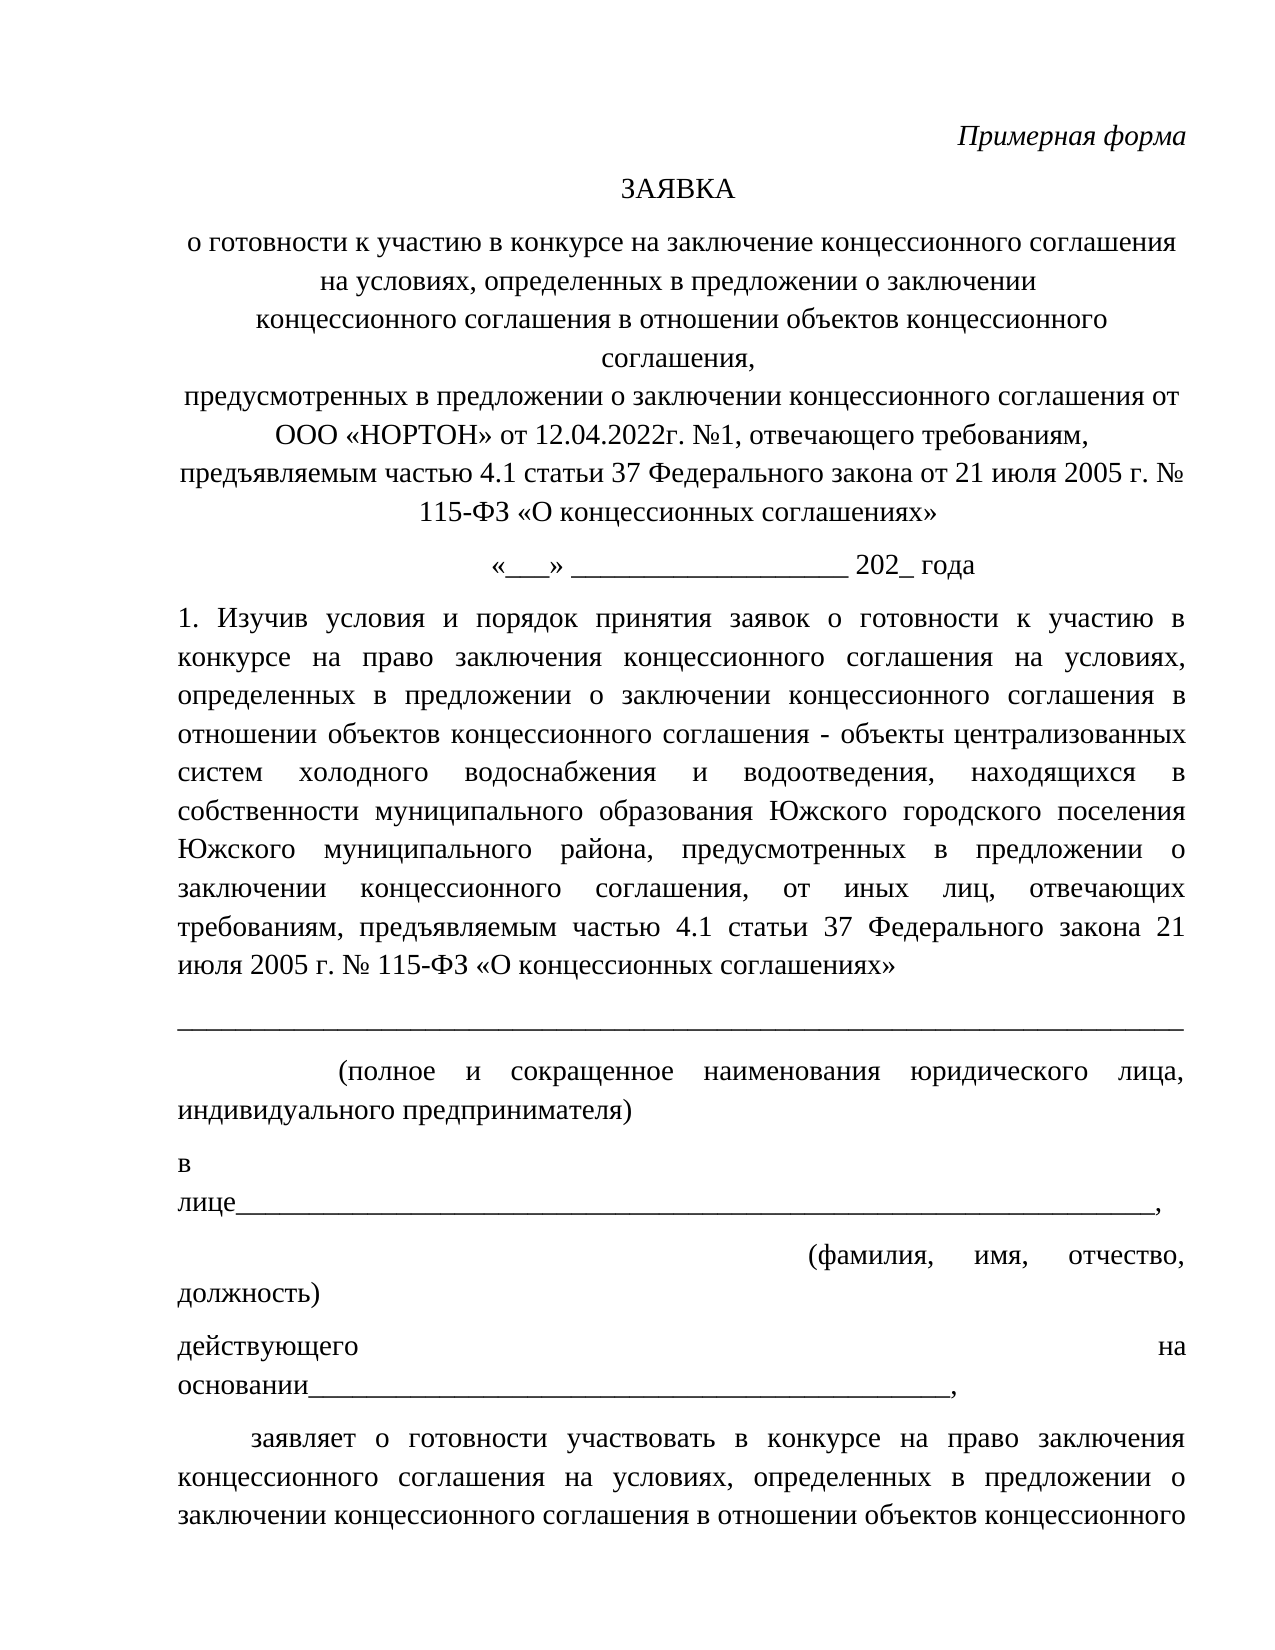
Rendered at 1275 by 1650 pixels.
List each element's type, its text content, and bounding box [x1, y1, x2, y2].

text ЗАЯВКА [177, 171, 1186, 205]
text в лице_______________________________________________________________, [177, 1145, 1186, 1217]
text (фамилия, имя, отчество, должность) [177, 1237, 1185, 1309]
text действующего на основании____________________________________________, [177, 1328, 1186, 1401]
text «___» ___________________ 202_ года [177, 547, 1186, 581]
text _____________________________________________________________________ [177, 1000, 1186, 1034]
text 1. Изучив условия и порядок принятия заявок о готовности к участию в конкурсе на право заключения концессионного соглашения на условиях, определенных в предложении о заключении концессионного соглашения в отношении объектов концессионного соглашения - объекты централизованных систем холодного водоснабжения и водоотведения, находящихся в собственности муниципального образования Южского городского поселения Южского муниципального района, предусмотренных в предложении о заключении концессионного соглашения, от иных лиц, отвечающих требованиям, предъявляемым частью 4.1 статьи 37 Федерального закона 21 июля 2005 г. № 115-ФЗ «О концессионных соглашениях» [177, 600, 1186, 981]
text о готовности к участию в конкурсе на заключение концессионного соглашения на условиях, определенных в предложении о заключении концессионного соглашения в отношении объектов концессионного соглашения, предусмотренных в предложении о заключении концессионного соглашения от ООО «НОРТОН» от 12.04.2022г. №1, отвечающего требованиям, предъявляемым частью 4.1 статьи 37 Федерального закона от 21 июля 2005 г. № 115-ФЗ «О концессионных соглашениях» [177, 224, 1186, 528]
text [177, 1420, 1186, 1531]
text Примерная форма [177, 118, 1186, 152]
text (полное и сокращенное наименования юридического лица, индивидуального предпринимателя) [177, 1053, 1185, 1126]
